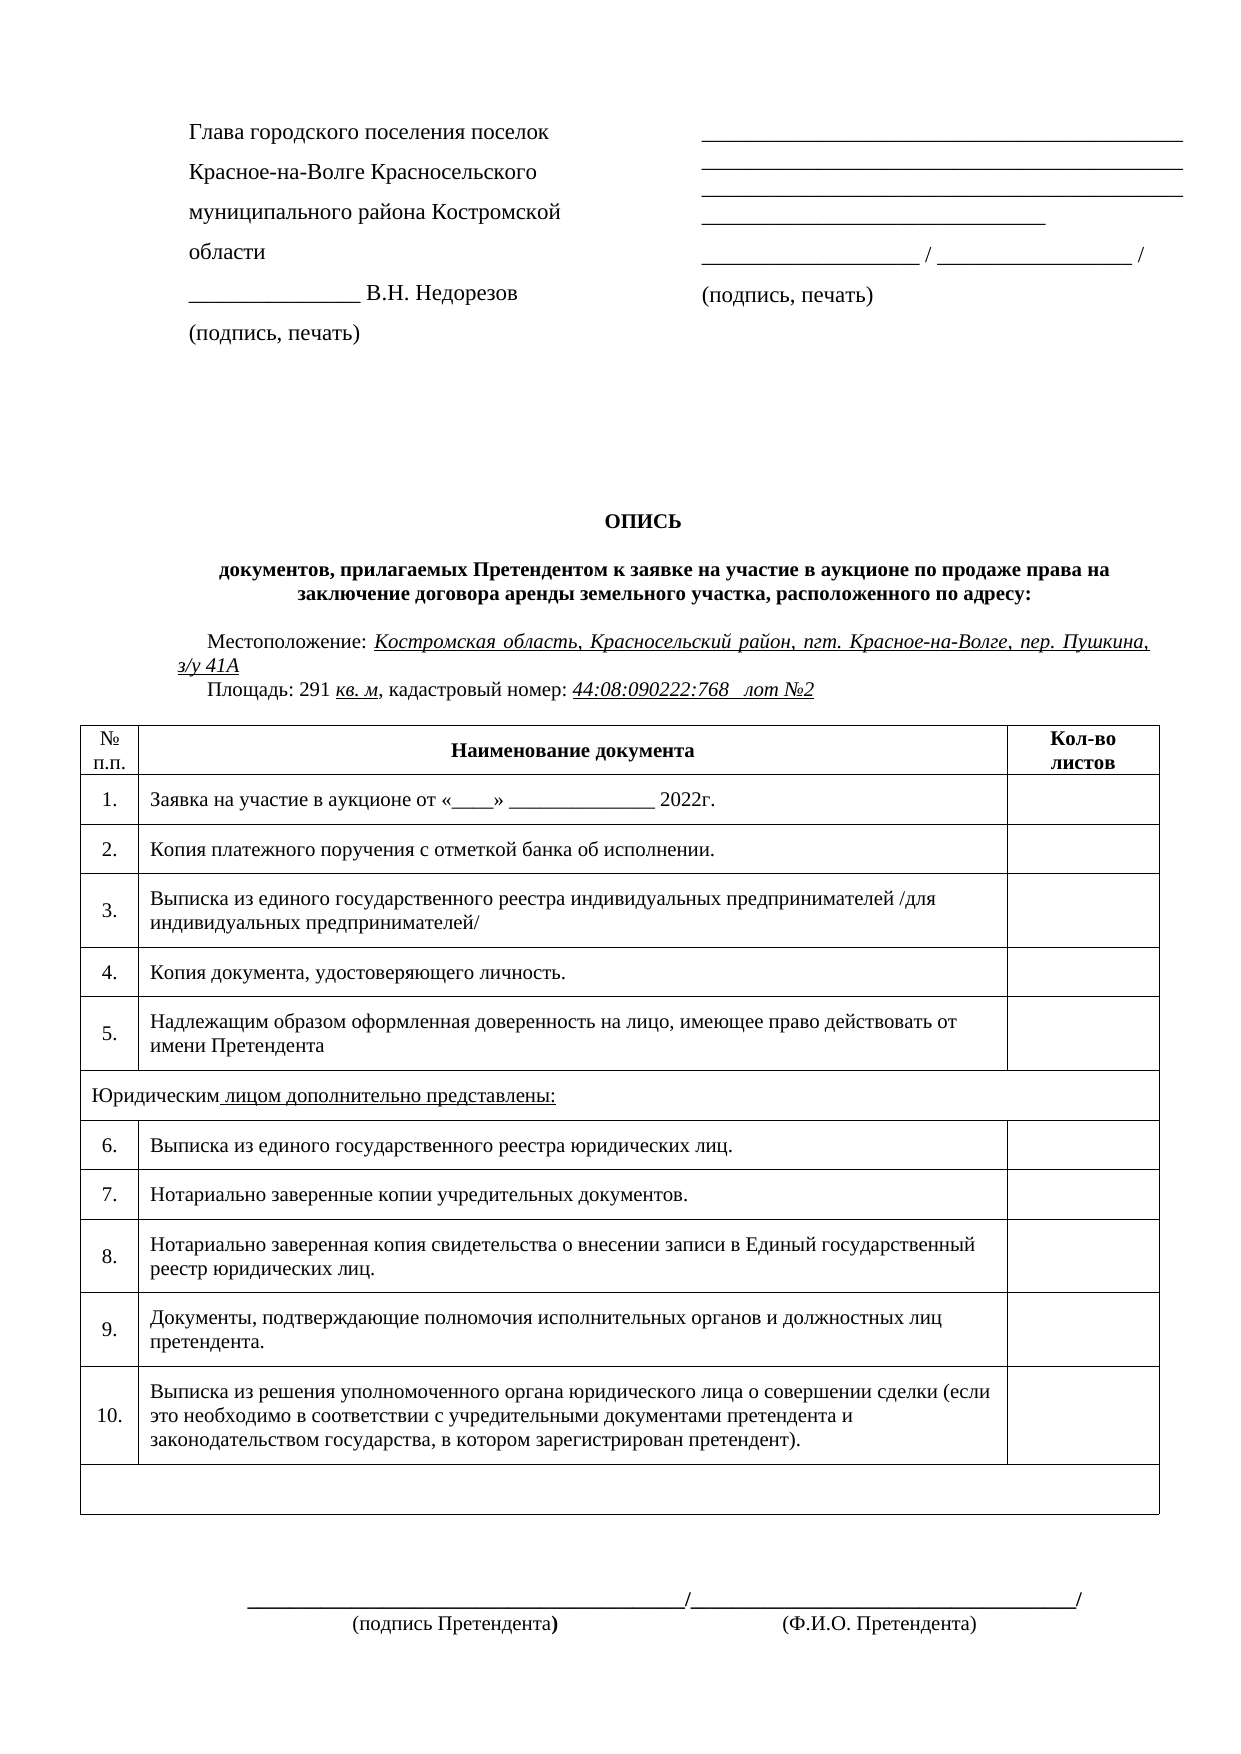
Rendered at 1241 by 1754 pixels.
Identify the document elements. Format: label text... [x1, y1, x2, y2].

table_cell 3. [81, 874, 138, 947]
table_cell [1008, 825, 1159, 873]
table_cell [1008, 874, 1159, 947]
table_cell [1008, 948, 1159, 996]
table_cell [1008, 1367, 1159, 1464]
table_cell 6. [81, 1121, 138, 1169]
table_cell [1008, 1220, 1159, 1292]
table_cell [1008, 1121, 1159, 1169]
table_cell 4. [81, 948, 138, 996]
table_cell Нотариально заверенные копии учредительных документов. [139, 1170, 1007, 1219]
table_cell Документы, подтверждающие полномочия исполнительных органов и должностных лиц претендента. [139, 1293, 1007, 1366]
table_cell [1008, 775, 1159, 823]
table_cell Глава городского поселения поселок Красное-на-Волге Красносельского муниципального района Костромской области _______________ В.Н. Недорезов (подпись, печать) [177, 118, 690, 444]
table_cell [1008, 1293, 1159, 1366]
text документов, прилагаемых Претендентом к заявке на участие в аукционе по продаже права на заключение договора аренды земельного участка, расположенного по адресу: [177, 557, 1152, 605]
table_cell [1008, 997, 1159, 1070]
table_cell ____________________________________________________________________________________________________________________________________________________________ ___________________ / _________________ / (подпись, печать) [690, 118, 1204, 444]
table_cell Заявка на участие в аукционе от «____» ______________ 2022г. [139, 775, 1007, 823]
text (подпись Претендента) (Ф.И.О. Претендента) [177, 1611, 1152, 1635]
table_cell Нотариально заверенная копия свидетельства о внесении записи в Единый государственный реестр юридических лиц. [139, 1220, 1007, 1292]
table_cell Юридическим лицом дополнительно представлены: [81, 1071, 1159, 1119]
table_header Наименование документа [139, 726, 1007, 774]
table_header № п.п. [81, 726, 138, 774]
table_cell 8. [81, 1220, 138, 1292]
table_cell [81, 1465, 1159, 1514]
table_cell 1. [81, 775, 138, 823]
text __________________________________________/_____________________________________/ [177, 1587, 1152, 1611]
table_cell Копия документа, удостоверяющего личность. [139, 948, 1007, 996]
table_cell Копия платежного поручения с отметкой банка об исполнении. [139, 825, 1007, 873]
table_cell 2. [81, 825, 138, 873]
text Местоположение: Костромская область, Красносельский район, пгт. Красное-на-Волге, пер. Пушкина, з/у 41А [177, 629, 1152, 677]
table_cell 5. [81, 997, 138, 1070]
text ОПИСЬ [177, 509, 1152, 533]
table_cell Выписка из единого государственного реестра юридических лиц. [139, 1121, 1007, 1169]
table_cell 10. [81, 1367, 138, 1464]
text Площадь: 291 кв. м, кадастровый номер: 44:08:090222:768 лот №2 [177, 677, 1152, 701]
table_cell 9. [81, 1293, 138, 1366]
table_cell Надлежащим образом оформленная доверенность на лицо, имеющее право действовать от имени Претендента [139, 997, 1007, 1070]
table_cell Выписка из решения уполномоченного органа юридического лица о совершении сделки (если это необходимо в соответствии с учредительными документами претендента и законодательством государства, в котором зарегистрирован претендент). [139, 1367, 1007, 1464]
table_cell [1008, 1170, 1159, 1219]
table_cell Выписка из единого государственного реестра индивидуальных предпринимателей /для индивидуальных предпринимателей/ [139, 874, 1007, 947]
table_cell 7. [81, 1170, 138, 1219]
table_header Кол-во листов [1008, 726, 1159, 774]
